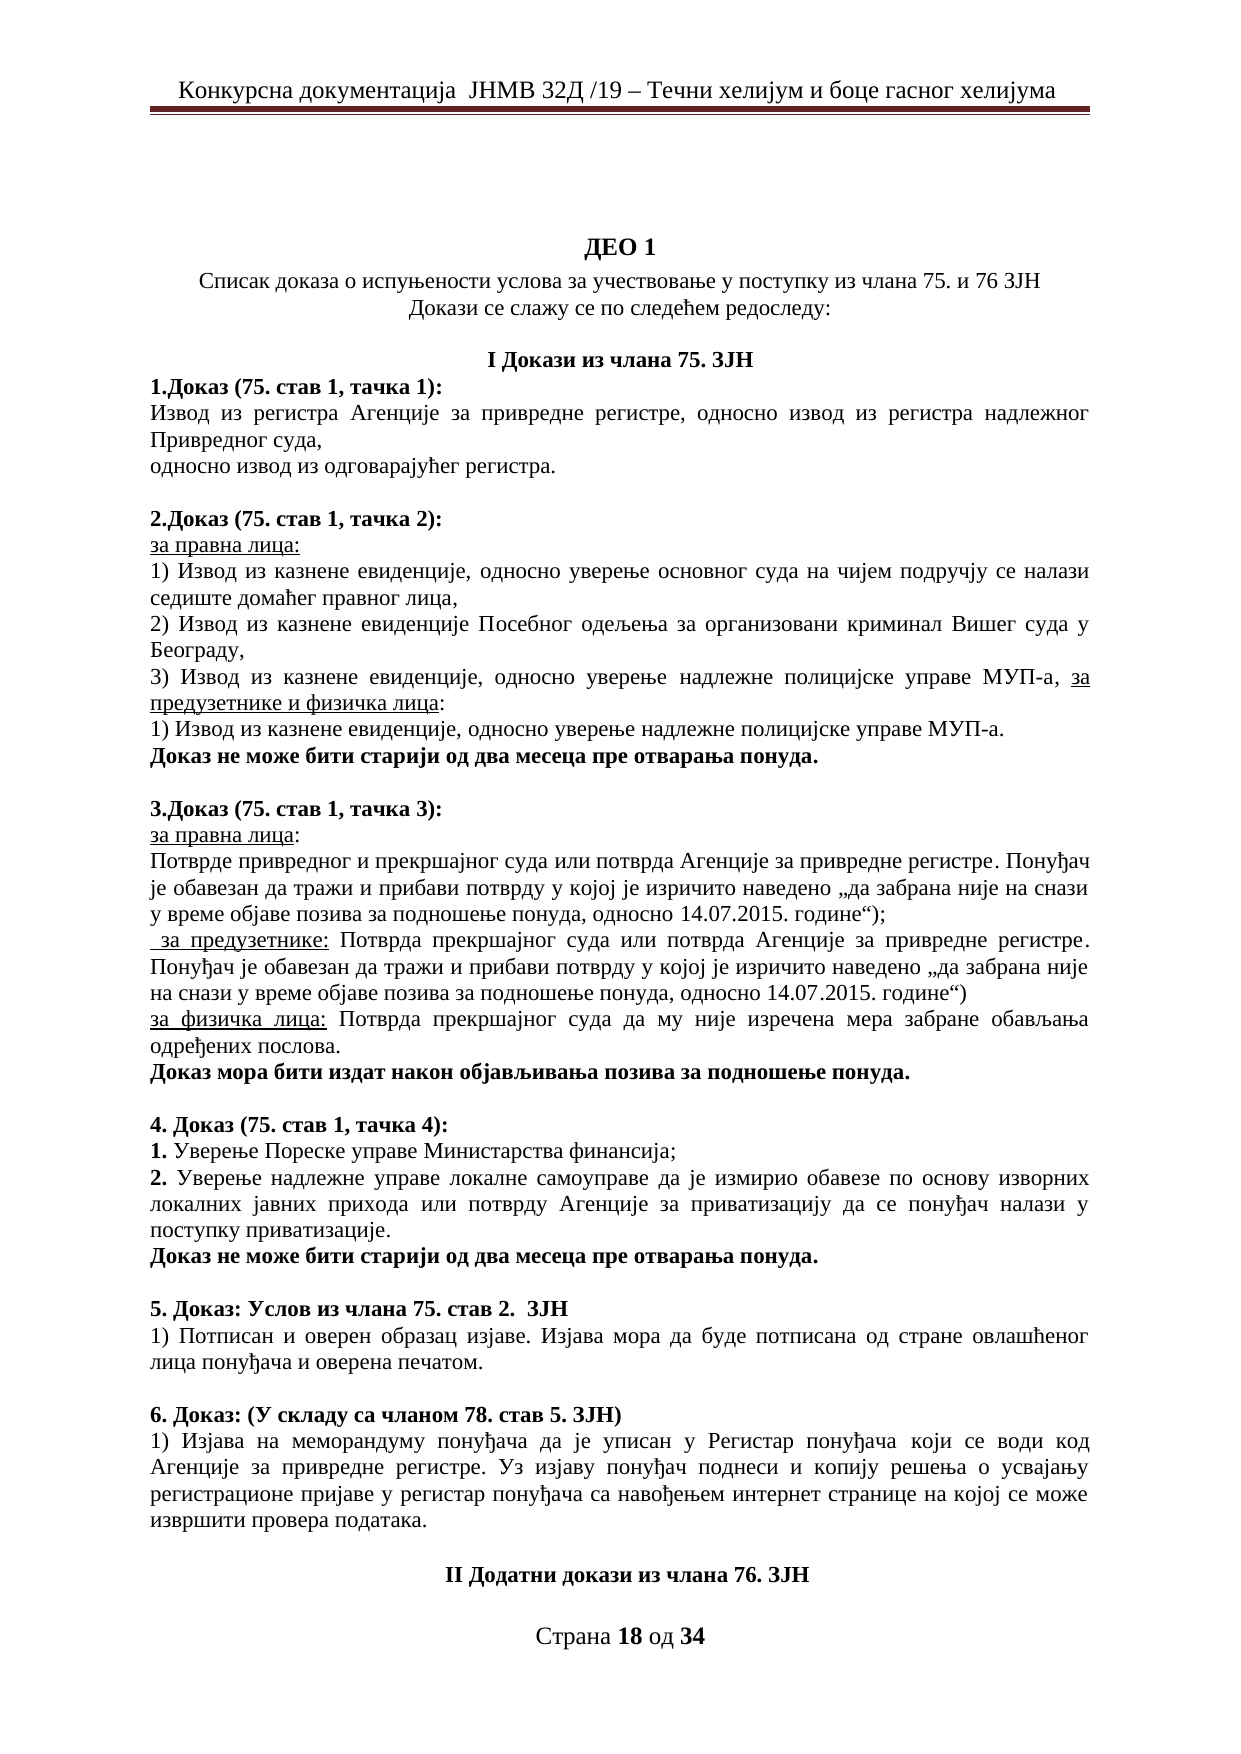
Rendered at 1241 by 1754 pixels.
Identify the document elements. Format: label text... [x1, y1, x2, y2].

text односно извод из одговарајућег регистра. [150, 452, 1090, 478]
text Докази се слажу се по следећем редоследу: [150, 294, 1090, 320]
text Доказ мора бити издат након објављивања позива за подношење понуда. [150, 1058, 1090, 1084]
subtitle ДЕО 1 [150, 232, 1090, 261]
text 1.Доказ (75. став 1, тачка 1): [150, 373, 1090, 399]
text за физичка лица: Потврда прекршајног суда да му није изречена мера забране обављања одређених послова. [150, 1005, 1090, 1058]
text 3.Доказ (75. став 1, тачка 3): [150, 794, 1090, 821]
text 2.Доказ (75. став 1, тачка 2): [150, 505, 1090, 531]
text 1) Извод из казнене евиденције, односно уверењe основног суда на чијем подручју се налази седиште домаћег правног лица, [150, 557, 1090, 610]
list 1. Уверење Пореске управе Министарства финансија; [150, 1137, 1090, 1163]
text 4. Доказ (75. став 1, тачка 4): [150, 1111, 1090, 1137]
list 2. Уверење надлежне управе локалне самоуправе да је измирио обавезе по основу изворних локалних јавних прихода или потврду Агенције за приватизацију да се понуђач налази у поступку приватизације. [150, 1163, 1090, 1243]
text Доказ не може бити старији од два месеца пре отварања понуда. [150, 1243, 1090, 1269]
list I Докази из члана 75. ЗЈН [150, 347, 1090, 373]
text за правна лица: [150, 531, 1090, 557]
text 1) Извод из казнене евиденције, односно уверење надлежне полицијске управе МУП-а. [150, 716, 1090, 742]
text 2) Извод из казнене евиденције Посебног одељења за организовани криминал Вишег суда у Београду, [150, 610, 1090, 663]
text II Додатни докази из члана 76. ЗЈН [225, 1561, 1090, 1588]
text Доказ не може бити старији од два месеца пре отварања понуда. [150, 742, 1090, 768]
text 1) Изјава на меморандуму понуђача да је уписан у Регистар понуђача који се води код Агенције за привредне регистре. Уз изјаву понуђач поднеси и копију решења о усвајању регистрационе пријаве у регистар понуђача са навођењем интернет странице на којој се може извршити провера података. [150, 1427, 1090, 1532]
text Потврде привредног и прекршајног суда или потврда Агенције за привредне регистре. Понуђач је обавезан да тражи и прибави потврду у којој је изричито наведено „да забрана није на снази у време објаве позива за подношење понуда, односно 14.07.2015. године“); [150, 847, 1090, 926]
text Извод из регистра Агенције за привредне регистре, односно извод из регистра надлежног Привредног суда, [150, 399, 1090, 452]
text 1) Потписан и оверен образац изјаве. Изјава мора да буде потписана од стране овлашћеног лица понуђача и оверена печатом. [150, 1322, 1090, 1374]
text за предузетнике: Потврда прекршајног суда или потврда Агенције за привредне регистре. Понуђач је обавезан да тражи и прибави потврду у којој је изричито наведено „да забрана није на снази у време објаве позива за подношење понуда, односно 14.07.2015. године“) [150, 926, 1090, 1005]
text за правна лица: [150, 821, 1090, 847]
text 3) Извод из казнене евиденције, односно уверење надлежне полицијске управе МУП-а, за предузетнике и физичка лица: [150, 663, 1090, 716]
text Списак доказа о испуњености услова за учествовање у поступку из члана 75. и 76 ЗЈН [150, 267, 1090, 294]
text 5. Доказ: Услов из члана 75. став 2. ЗЈН [150, 1295, 1090, 1322]
text 6. Доказ: (У складу са чланом 78. став 5. ЗЈН) [150, 1401, 1090, 1427]
